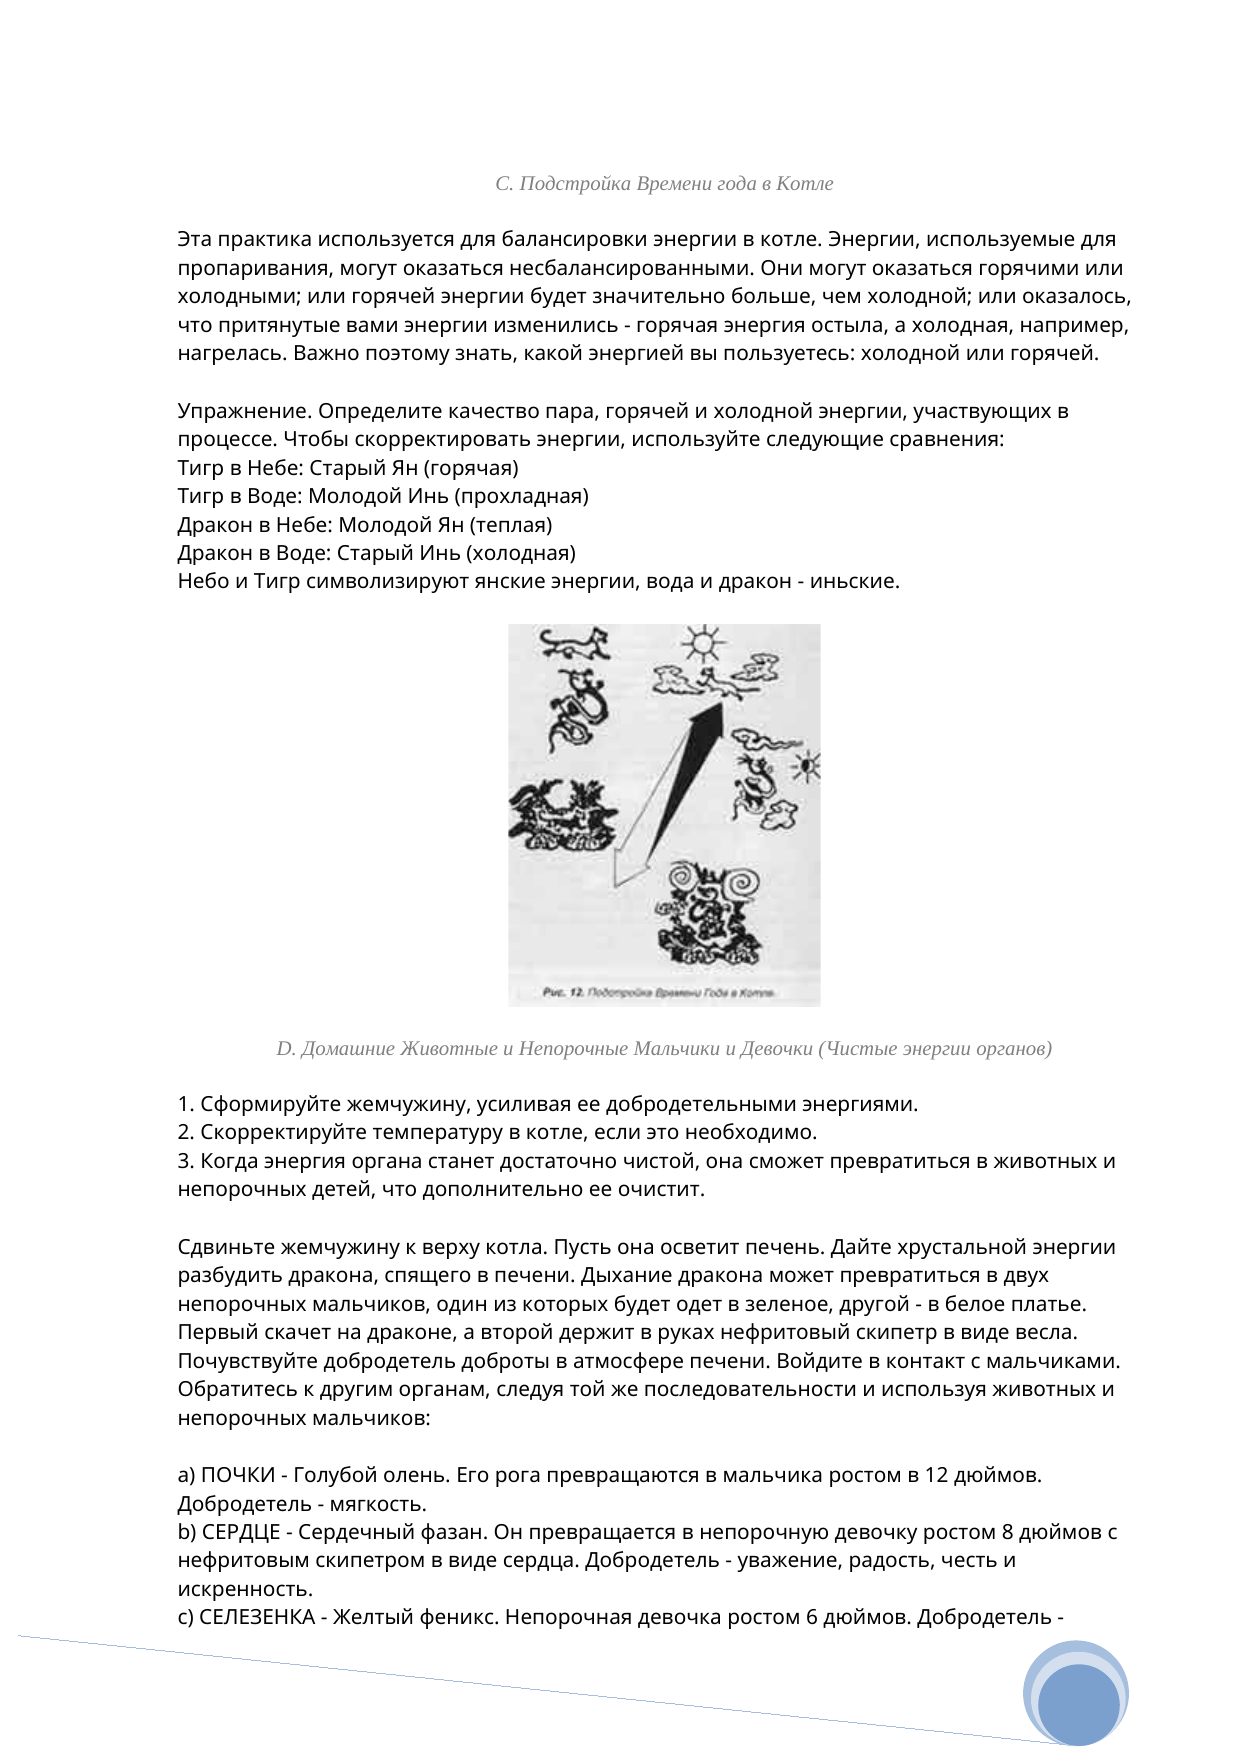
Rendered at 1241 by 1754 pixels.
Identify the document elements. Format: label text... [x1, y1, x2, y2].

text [177, 1460, 1152, 1631]
text C. Подстройка Времени года в Котле [177, 171, 1152, 195]
text 1. Сформируйте жемчужину, усиливая ее добродетельными энергиями. 2. Скорректируйте температуру в котле, если это необходимо. 3. Когда энергия органа станет достаточно чистой, она сможет превратиться в животных и непорочных детей, что дополнительно ее очистит. [177, 1089, 1152, 1203]
text D. Домашние Животные и Непорочные Мальчики и Девочки (Чистые энергии органов) [177, 1036, 1152, 1060]
text Эта практика используется для балансировки энергии в котле. Энергии, используемые для пропаривания, могут оказаться несбалансированными. Они могут оказаться горячими или холодными; или горячей энергии будет значительно больше, чем холодной; или оказалось, что притянутые вами энергии изменились - горячая энергия остыла, а холодная, например, нагрелась. Важно поэтому знать, какой энергией вы пользуетесь: холодной или горячей. [177, 224, 1152, 367]
picture [508, 624, 821, 1007]
text Упражнение. Определите качество пара, горячей и холодной энергии, участвующих в процессе. Чтобы скорректировать энергии, используйте следующие сравнения: Тигр в Небе: Старый Ян (горячая) Тигр в Воде: Молодой Инь (прохладная) Дракон в Небе: Молодой Ян (теплая) Дракон в Воде: Старый Инь (холодная) Небо и Тигр символизируют янские энергии, вода и дракон - иньские. [177, 396, 1152, 595]
text Сдвиньте жемчужину к верху котла. Пусть она осветит печень. Дайте хрустальной энергии разбудить дракона, спящего в печени. Дыхание дракона может превратиться в двух непорочных мальчиков, один из которых будет одет в зеленое, другой - в белое платье. Первый скачет на драконе, а второй держит в руках нефритовый скипетр в виде весла. Почувствуйте добродетель доброты в атмосфере печени. Войдите в контакт с мальчиками. Обратитесь к другим органам, следуя той же последовательности и используя животных и непорочных мальчиков: [177, 1232, 1152, 1431]
